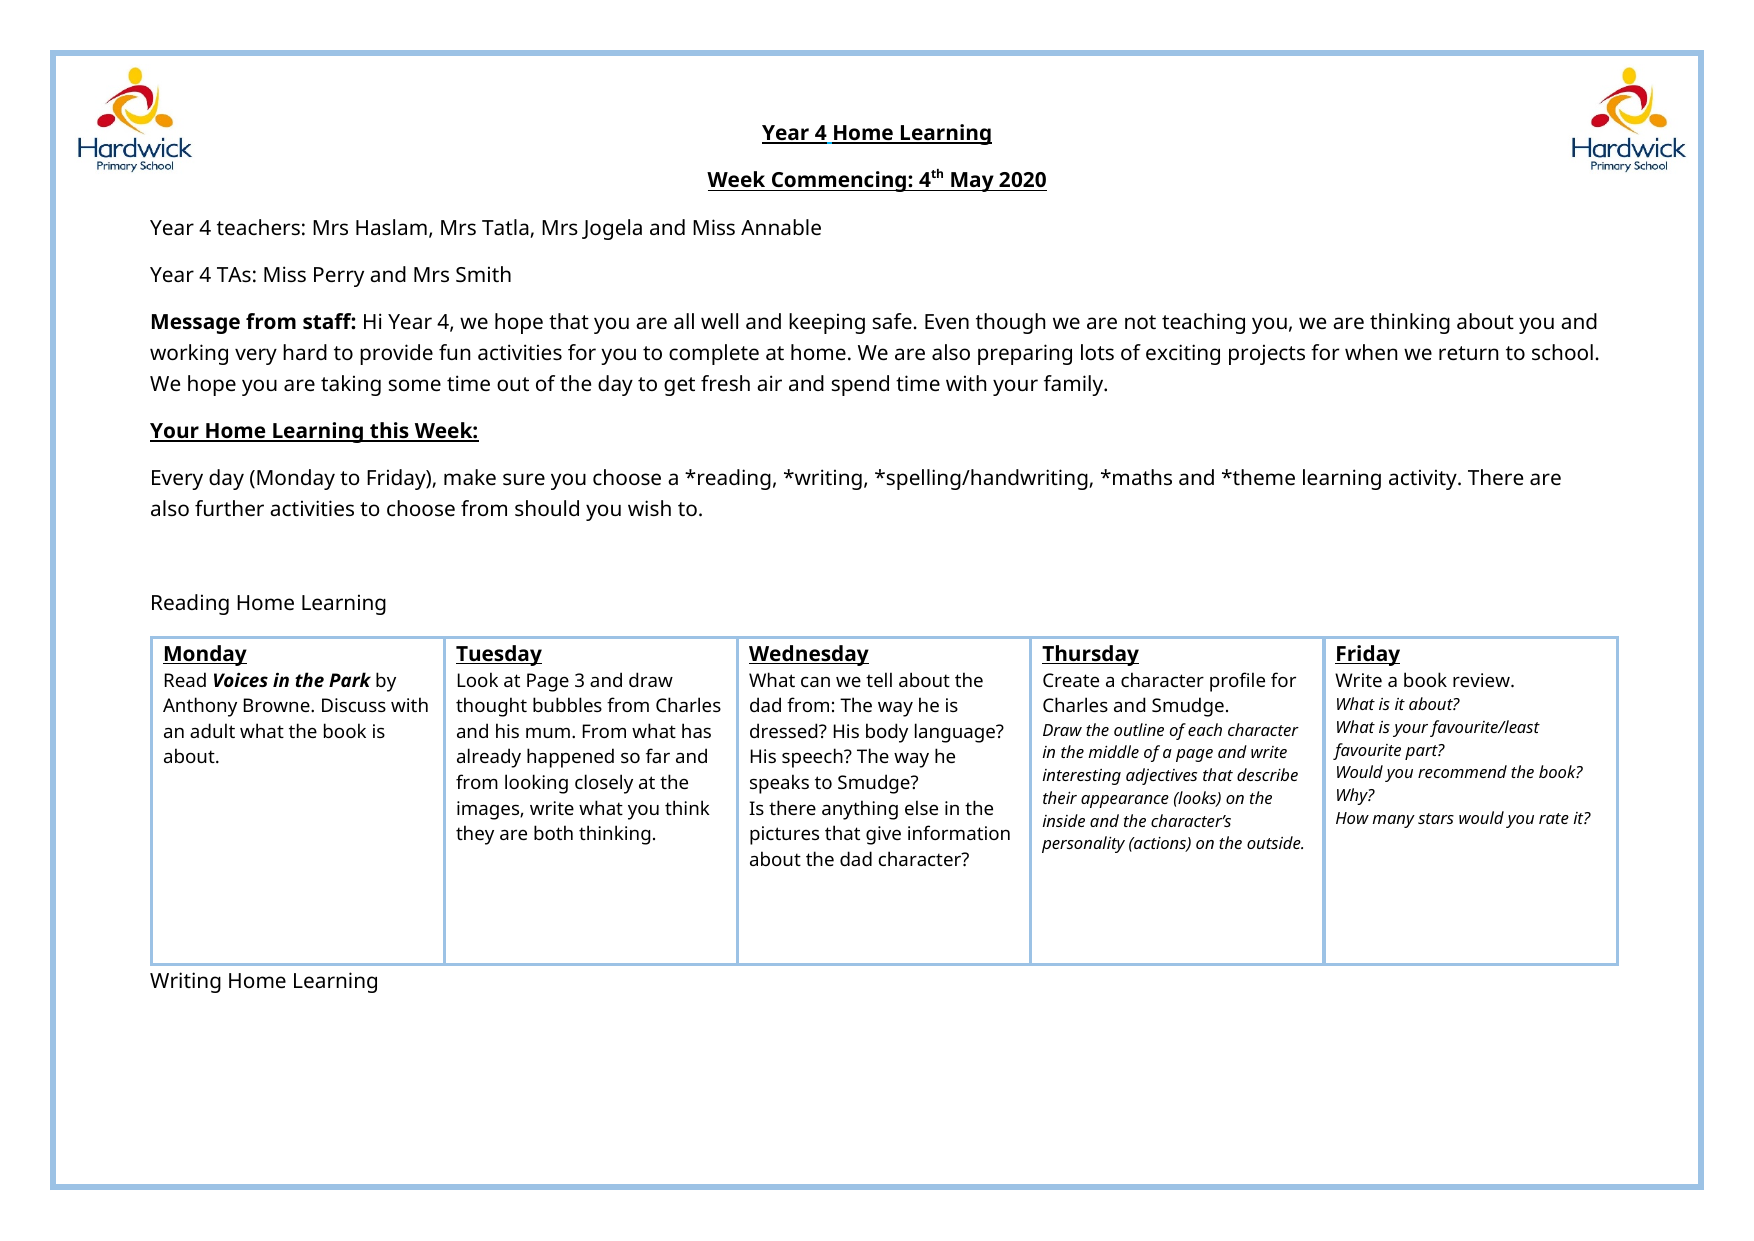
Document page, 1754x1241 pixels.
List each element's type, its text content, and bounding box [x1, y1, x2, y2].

text Reading Home Learning [150, 588, 1604, 617]
text Year 4 TAs: Miss Perry and Mrs Smith [150, 260, 1604, 288]
text Your Home Learning this Week: [150, 416, 1604, 444]
text Message from staff: Hi Year 4, we hope that you are all well and keeping safe. Even though we are not teaching you, we are thinking about you and working very hard to provide fun activities for you to complete at home. We are also preparing lots of exciting projects for when we return to school. We hope you are taking some time out of the day to get fresh air and spend time with your family. [150, 307, 1604, 397]
text Year 4 teachers: Mrs Haslam, Mrs Tatla, Mrs Jogela and Miss Annable [150, 213, 1604, 241]
table_header Friday Write a book review. What is it about? What is your favourite/least favourite part? Would you recommend the book? Why? How many stars would you rate it? [1326, 639, 1616, 963]
table_header Tuesday Look at Page 3 and draw thought bubbles from Charles and his mum. From what has already happened so far and from looking closely at the images, write what you think they are both thinking. [446, 639, 736, 963]
text Week Commencing: 4th May 2020 [150, 166, 1604, 194]
table_header Thursday Create a character profile for Charles and Smudge. Draw the outline of each character in the middle of a page and write interesting adjectives that describe their appearance (looks) on the inside and the character’s personality (actions) on the outside. [1032, 639, 1322, 963]
picture [73, 64, 195, 177]
table_header Monday Read Voices in the Park by Anthony Browne. Discuss with an adult what the book is about. [153, 639, 443, 963]
table_header Wednesday What can we tell about the dad from: The way he is dressed? His body language? His speech? The way he speaks to Smudge? Is there anything else in the pictures that give information about the dad character? [739, 639, 1029, 963]
picture [1567, 64, 1689, 177]
text Year 4 Home Learning [195, 118, 1567, 147]
text Writing Home Learning [150, 966, 1604, 994]
text Every day (Monday to Friday), make sure you choose a *reading, *writing, *spelling/handwriting, *maths and *theme learning activity. There are also further activities to choose from should you wish to. [150, 463, 1604, 522]
